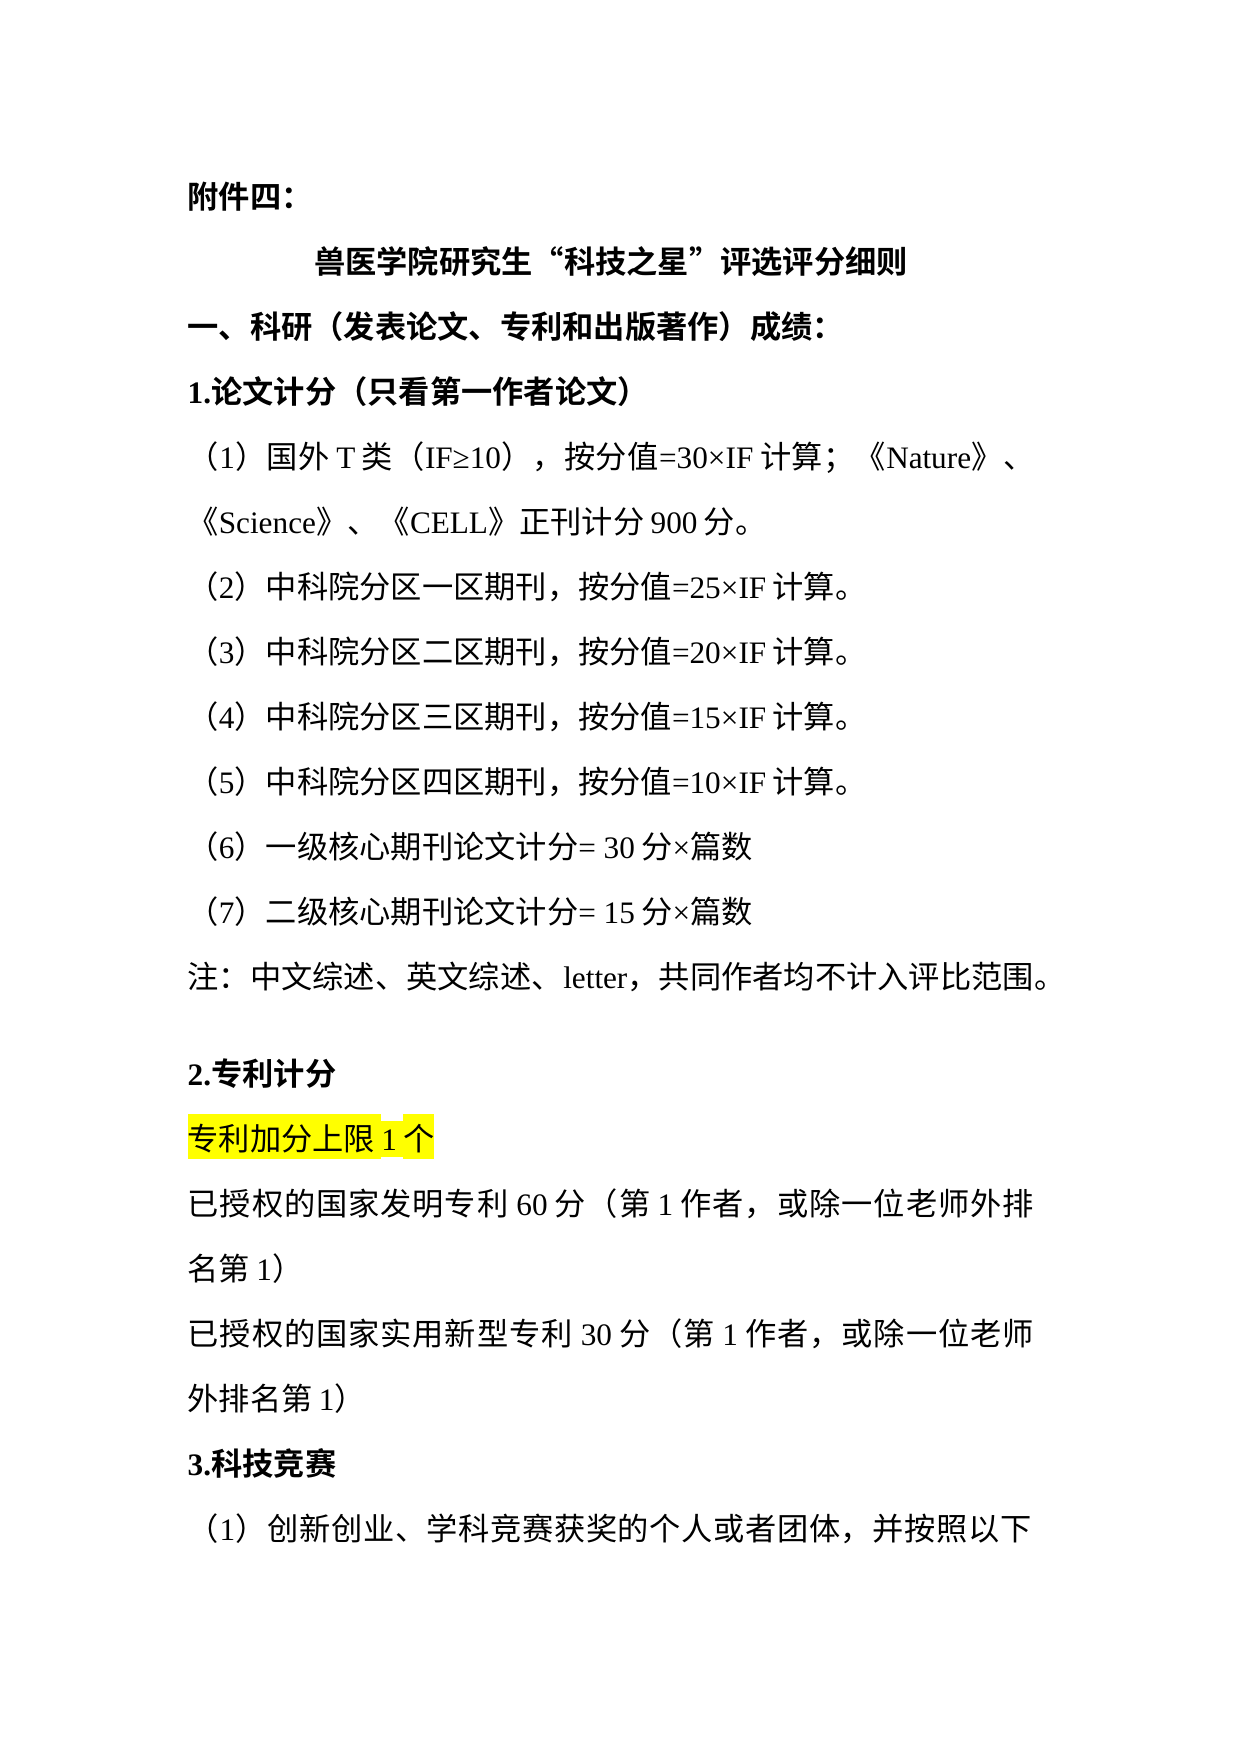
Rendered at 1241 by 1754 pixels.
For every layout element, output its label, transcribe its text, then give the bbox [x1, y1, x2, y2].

text 已授权的国家发明专利60分（第1作者，或除一位老师外排名第1） [187, 1169, 1034, 1299]
text 附件四： [187, 162, 1034, 227]
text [187, 1494, 1034, 1559]
text 3.科技竞赛 [187, 1429, 1034, 1494]
text 2.专利计分 [187, 1039, 1034, 1104]
text （4）中科院分区三区期刊，按分值=15×IF计算。 [187, 682, 1034, 747]
text （7）二级核心期刊论文计分= 15分×篇数 [187, 877, 1034, 942]
text （1）国外T类（IF≥10），按分值=30×IF计算；《Nature》、《Science》、《CELL》正刊计分900分。 [187, 422, 1034, 552]
text （3）中科院分区二区期刊，按分值=20×IF计算。 [187, 617, 1034, 682]
text 兽医学院研究生“科技之星”评选评分细则 [187, 227, 1034, 292]
text （5）中科院分区四区期刊，按分值=10×IF计算。 [187, 747, 1034, 812]
text （2）中科院分区一区期刊，按分值=25×IF计算。 [187, 552, 1034, 617]
text （6）一级核心期刊论文计分= 30分×篇数 [187, 812, 1034, 877]
text 1.论文计分（只看第一作者论文） [187, 357, 1034, 422]
text 注：中文综述、英文综述、letter，共同作者均不计入评比范围。 [187, 942, 1034, 1039]
text 已授权的国家实用新型专利30分（第1作者，或除一位老师外排名第1） [187, 1299, 1034, 1429]
text 专利加分上限1个 [187, 1104, 1034, 1169]
text 一、科研（发表论文、专利和出版著作）成绩： [187, 292, 1034, 357]
